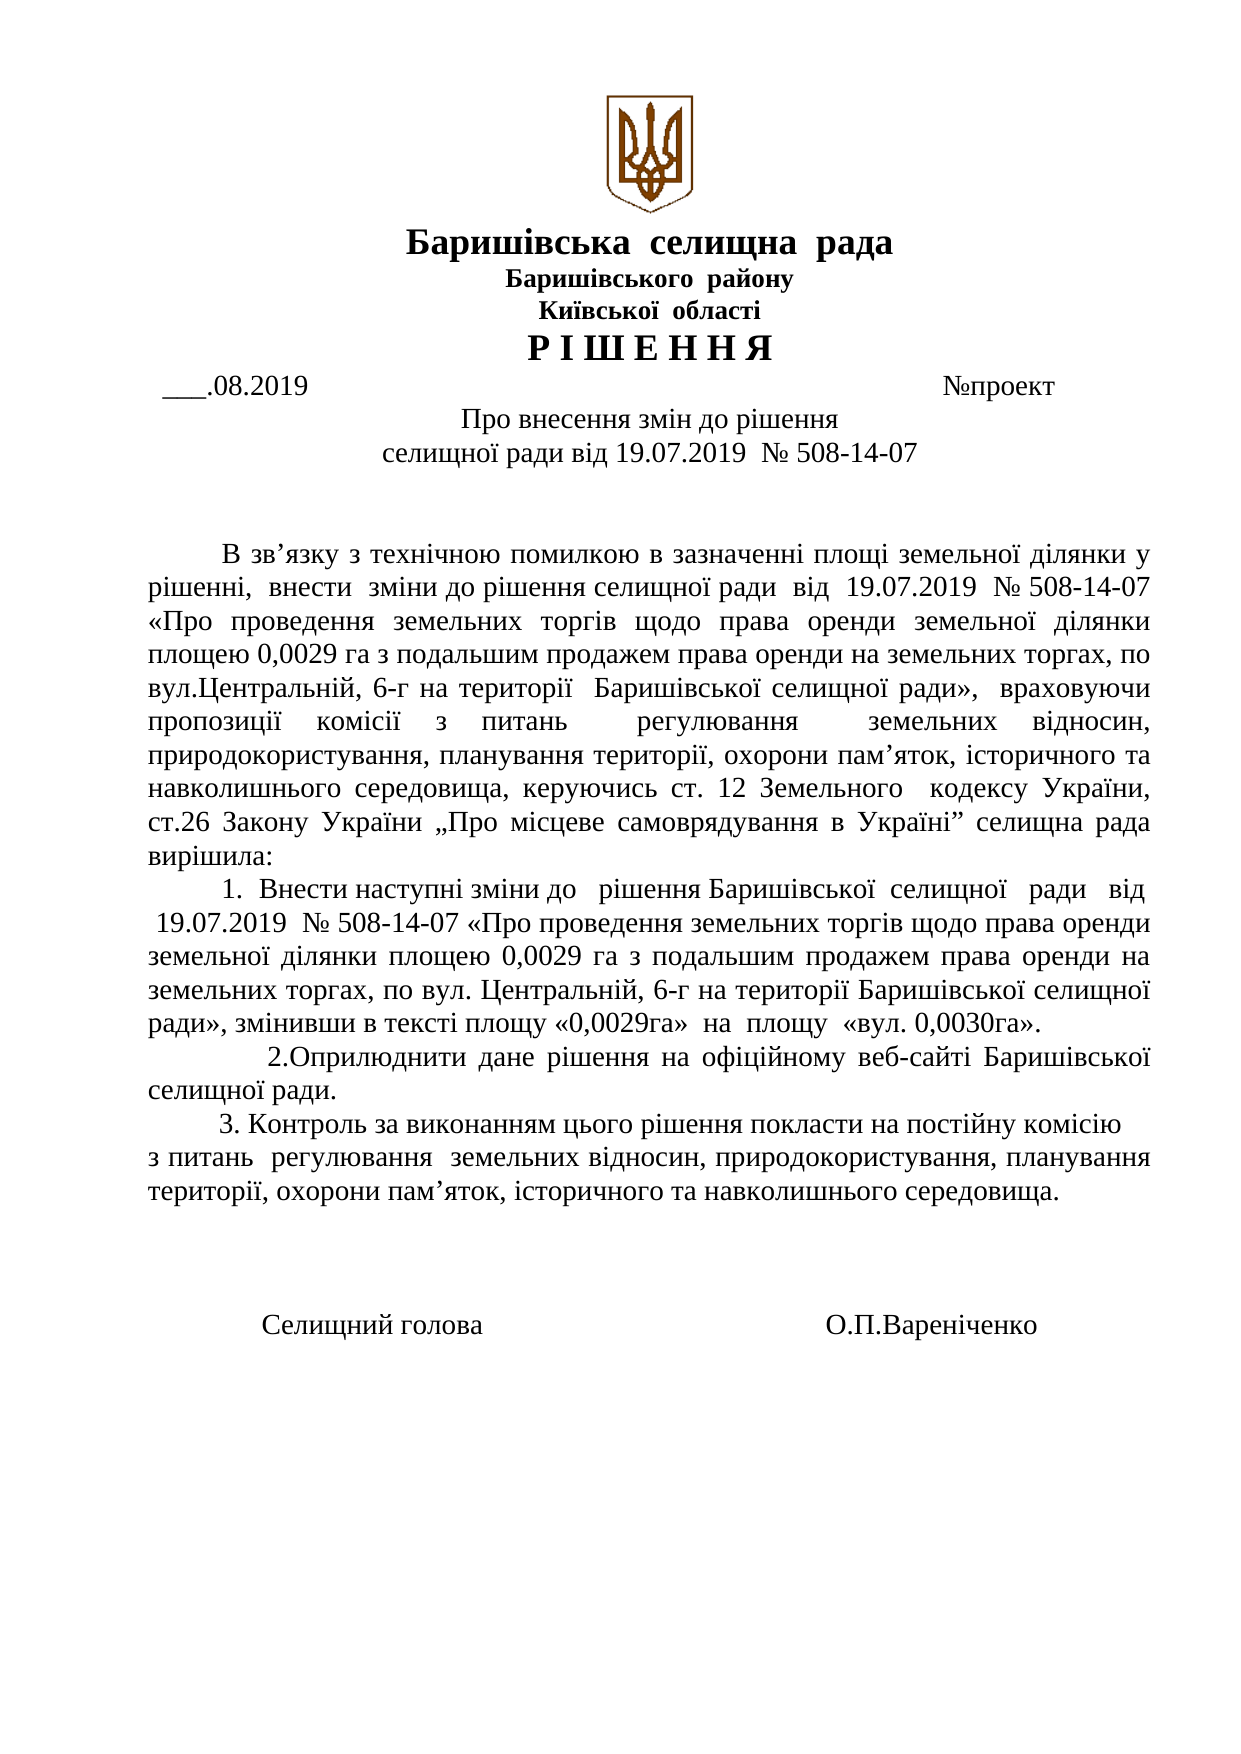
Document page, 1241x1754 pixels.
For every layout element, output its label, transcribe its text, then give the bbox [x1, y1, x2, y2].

text ___.08.2019 №проект [148, 368, 1152, 402]
text Про внесення змін до рішення [148, 402, 1152, 435]
list Внести наступні зміни до рішення Баришівської селищної ради від [221, 871, 1152, 905]
text селищної ради від 19.07.2019 № 508-14-07 [148, 435, 1152, 469]
text Київської області [148, 294, 1152, 325]
text В зв’язку з технічною помилкою в зазначенні площі земельної ділянки у рішенні, внести зміни до рішення селищної ради від 19.07.2019 № 508-14-07 «Про проведення земельних торгів щодо права оренди земельної ділянки площею 0,0029 га з подальшим продажем права оренди на земельних торгах, по вул.Центральній, 6-г на території Баришівської селищної ради», враховуючи пропозиції комісії з питань регулювання земельних відносин, природокористування, планування території, охорони пам’яток, історичного та навколишнього середовища, керуючись ст. 12 Земельного кодексу України, ст.26 Закону України „Про місцеве самоврядування в Україні” селищна рада вирішила: [148, 536, 1152, 871]
picture [598, 88, 702, 220]
subtitle Баришівського району [148, 263, 1152, 294]
text Селищний голова О.П.Вареніченко [148, 1307, 1152, 1341]
text 3. Контроль за виконанням цього рішення покласти на постійну комісію [148, 1106, 1152, 1139]
text Р І Ш Е Н Н Я [148, 325, 1152, 368]
text з питань регулювання земельних відносин, природокористування, планування території, охорони пам’яток, історичного та навколишнього середовища. [148, 1139, 1152, 1207]
subtitle Баришівська селищна рада [148, 219, 1152, 263]
text 2.Оприлюднити дане рішення на офіційному веб-сайті Баришівської селищної ради. [148, 1039, 1152, 1106]
text 19.07.2019 № 508-14-07 «Про проведення земельних торгів щодо права оренди земельної ділянки площею 0,0029 га з подальшим продажем права оренди на земельних торгах, по вул. Центральній, 6-г на території Баришівської селищної ради», змінивши в тексті площу «0,0029га» на площу «вул. 0,0030га». [148, 905, 1152, 1039]
